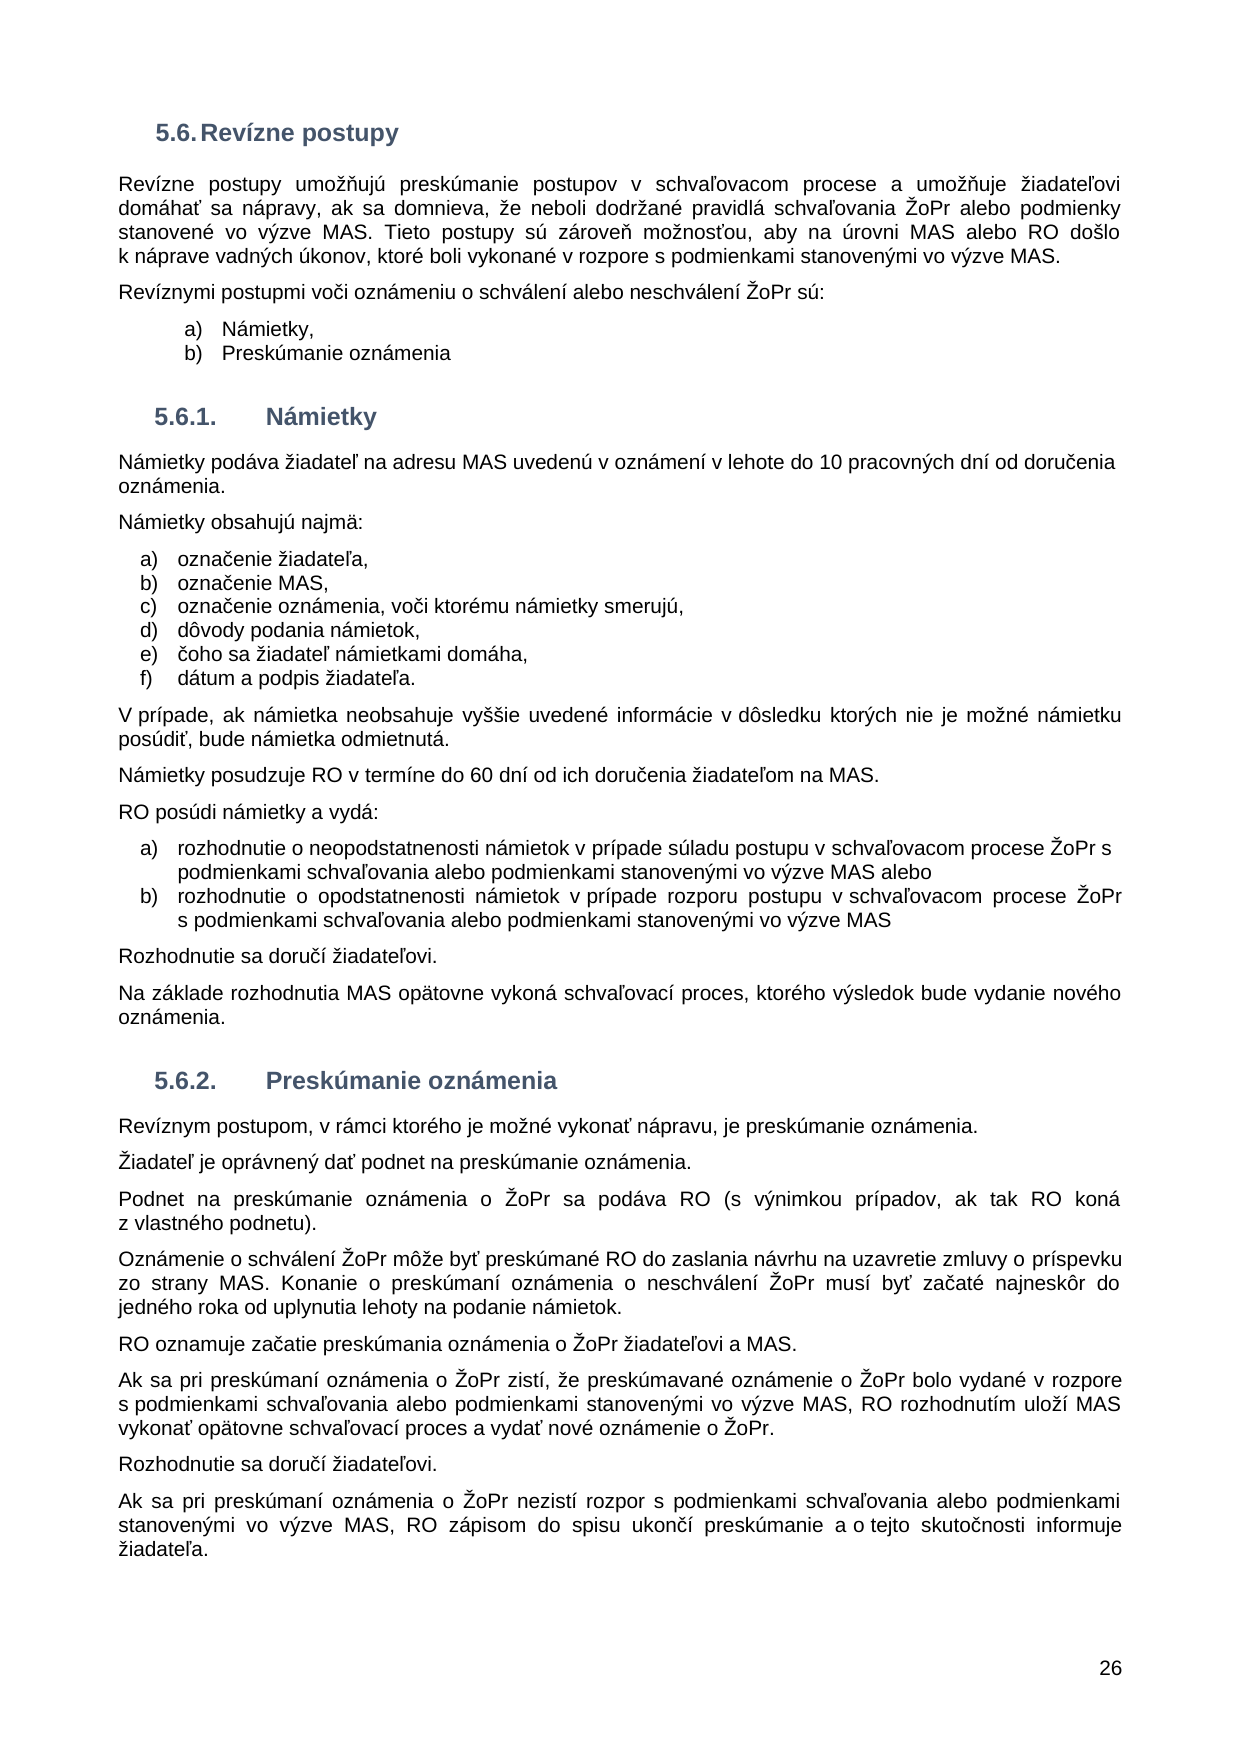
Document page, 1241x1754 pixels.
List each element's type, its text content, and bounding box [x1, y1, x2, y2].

text Námietky podáva žiadateľ na adresu MAS uvedenú v oznámení v lehote do 10 pracovných dní od doručenia oznámenia. [118, 449, 1122, 497]
text Podnet na preskúmanie oznámenia o ŽoPr sa podáva RO (s výnimkou prípadov, ak tak RO koná z vlastného podnetu). [118, 1187, 1122, 1234]
text V prípade, ak námietka neobsahuje vyššie uvedené informácie v dôsledku ktorých nie je možné námietku posúdiť, bude námietka odmietnutá. [118, 703, 1122, 751]
list označenie oznámenia, voči ktorému námietky smerujú, [140, 594, 1122, 618]
text Rozhodnutie sa doručí žiadateľovi. [118, 1452, 1122, 1476]
list dôvody podania námietok, [140, 618, 1122, 642]
list označenie žiadateľa, [140, 546, 1122, 570]
text Ak sa pri preskúmaní oznámenia o ŽoPr zistí, že preskúmavané oznámenie o ŽoPr bolo vydané v rozpore s podmienkami schvaľovania alebo podmienkami stanovenými vo výzve MAS, RO rozhodnutím uloží MAS vykonať opätovne schvaľovací proces a vydať nové oznámenie o ŽoPr. [118, 1368, 1122, 1440]
list Preskúmanie oznámenia [154, 1066, 1122, 1095]
text RO oznamuje začatie preskúmania oznámenia o ŽoPr žiadateľovi a MAS. [118, 1331, 1122, 1355]
list rozhodnutie o opodstatnenosti námietok v prípade rozporu postupu v schvaľovacom procese ŽoPr s podmienkami schvaľovania alebo podmienkami stanovenými vo výzve MAS [140, 884, 1122, 932]
text Revízne postupy umožňujú preskúmanie postupov v schvaľovacom procese a umožňuje žiadateľovi domáhať sa nápravy, ak sa domnieva, že neboli dodržané pravidlá schvaľovania ŽoPr alebo podmienky stanovené vo výzve MAS. Tieto postupy sú zároveň možnosťou, aby na úrovni MAS alebo RO došlo k náprave vadných úkonov, ktoré boli vykonané v rozpore s podmienkami stanovenými vo výzve MAS. [118, 172, 1122, 268]
text Na základe rozhodnutia MAS opätovne vykoná schvaľovací proces, ktorého výsledok bude vydanie nového oznámenia. [118, 981, 1122, 1029]
list Námietky, [184, 317, 1122, 341]
text Námietky posudzuje RO v termíne do 60 dní od ich doručenia žiadateľom na MAS. [118, 763, 1122, 787]
text RO posúdi námietky a vydá: [118, 799, 1122, 823]
list čoho sa žiadateľ námietkami domáha, [140, 642, 1122, 666]
list označenie MAS, [140, 570, 1122, 594]
list Preskúmanie oznámenia [184, 341, 1122, 364]
list dátum a podpis žiadateľa. [140, 666, 1122, 690]
list Námietky [154, 402, 1122, 431]
text Žiadateľ je oprávnený dať podnet na preskúmanie oznámenia. [118, 1150, 1122, 1174]
text Námietky obsahujú najmä: [118, 510, 1122, 534]
text Oznámenie o schválení ŽoPr môže byť preskúmané RO do zaslania návrhu na uzavretie zmluvy o príspevku zo strany MAS. Konanie o preskúmaní oznámenia o neschválení ŽoPr musí byť začaté najneskôr do jedného roka od uplynutia lehoty na podanie námietok. [118, 1247, 1122, 1319]
text Revíznymi postupmi voči oznámeniu o schválení alebo neschválení ŽoPr sú: [118, 280, 1122, 304]
text Revíznym postupom, v rámci ktorého je možné vykonať nápravu, je preskúmanie oznámenia. [118, 1114, 1122, 1138]
list Revízne postupy [155, 118, 1122, 147]
text Rozhodnutie sa doručí žiadateľovi. [118, 944, 1122, 968]
list rozhodnutie o neopodstatnenosti námietok v prípade súladu postupu v schvaľovacom procese ŽoPr s podmienkami schvaľovania alebo podmienkami stanovenými vo výzve MAS alebo [140, 836, 1122, 884]
text Ak sa pri preskúmaní oznámenia o ŽoPr nezistí rozpor s podmienkami schvaľovania alebo podmienkami stanovenými vo výzve MAS, RO zápisom do spisu ukončí preskúmanie a o tejto skutočnosti informuje žiadateľa. [118, 1489, 1122, 1561]
